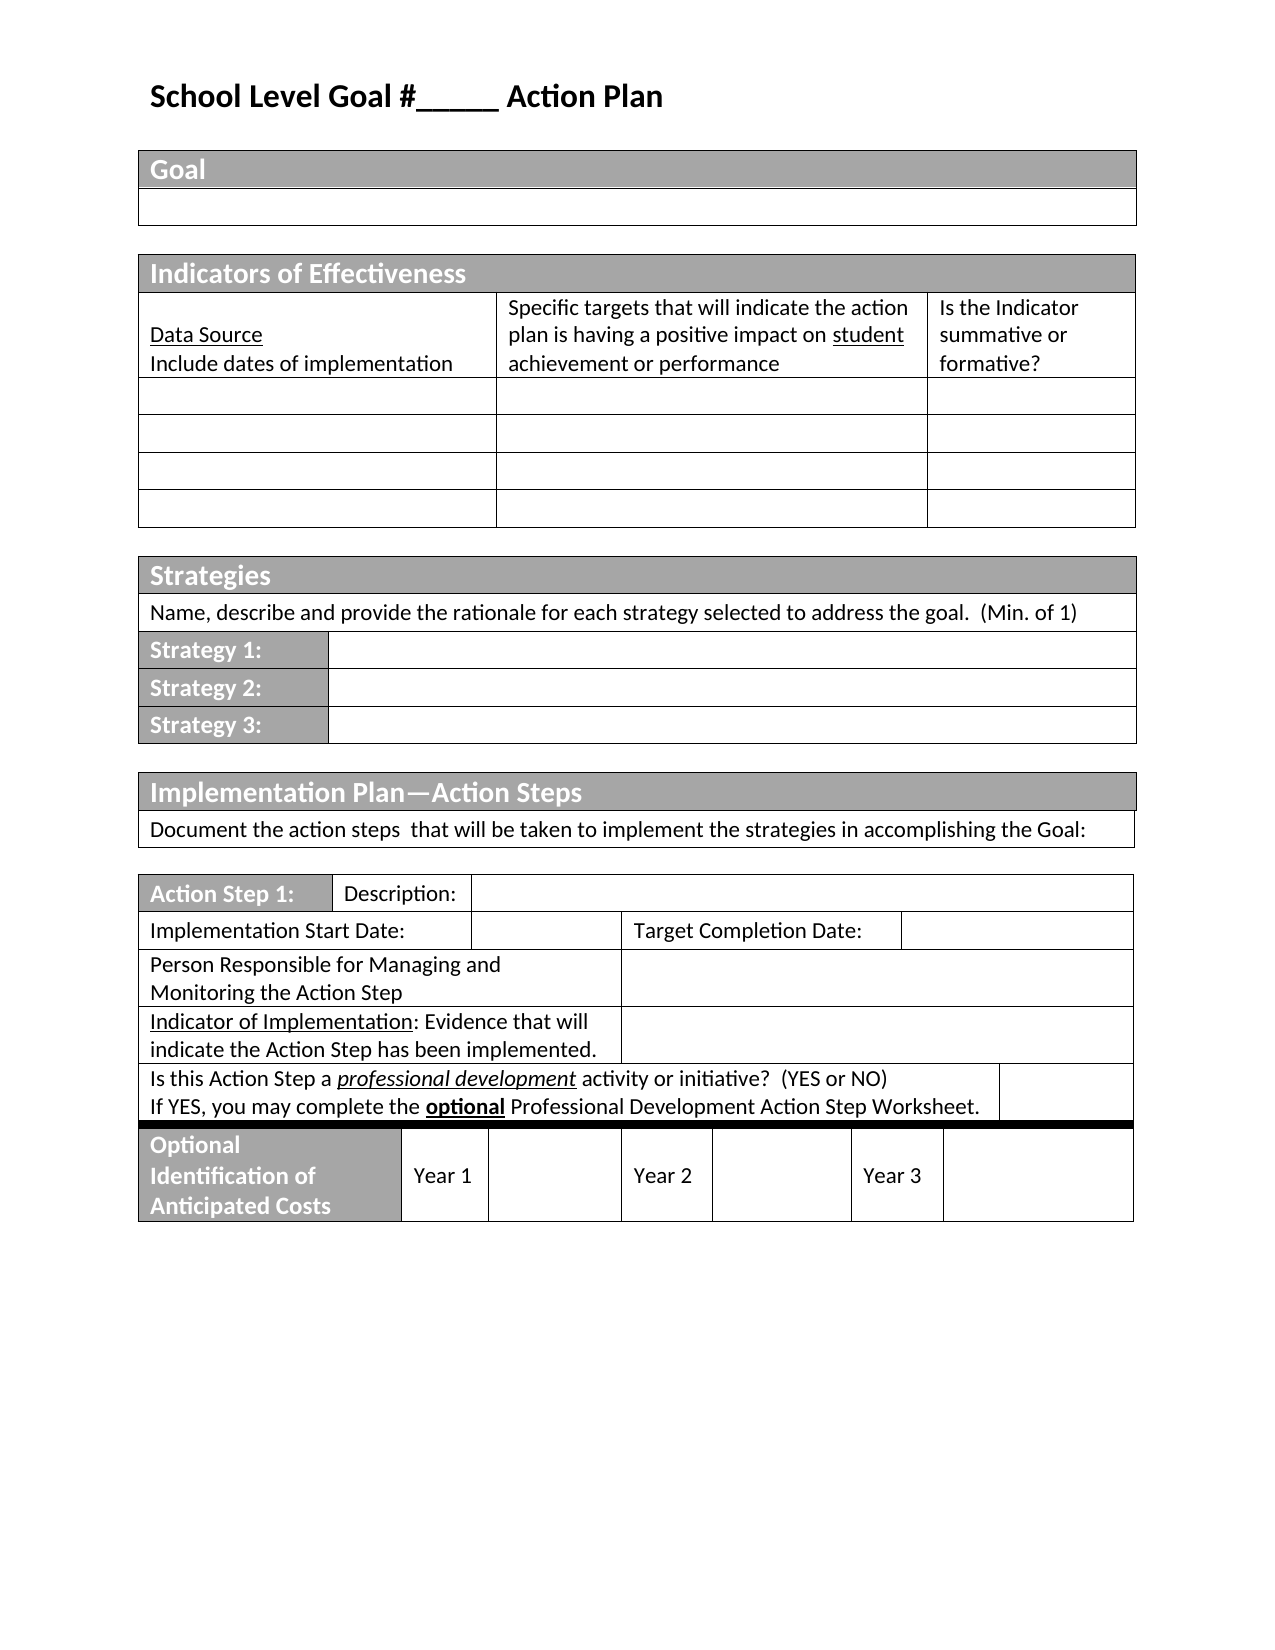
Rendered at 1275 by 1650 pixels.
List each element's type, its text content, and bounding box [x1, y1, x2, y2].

table_cell [472, 912, 621, 949]
table_header Goal [139, 151, 1136, 187]
table_cell [928, 453, 1135, 489]
table_cell [139, 453, 496, 489]
table_header Strategies [139, 557, 1136, 593]
table_cell [928, 378, 1135, 414]
table_cell Year 2 [622, 1129, 712, 1221]
table_cell [139, 189, 1136, 225]
table_cell Strategy 1: [139, 632, 328, 668]
table_cell Optional Identification of Anticipated Costs [139, 1129, 401, 1221]
table_cell Name, describe and provide the rationale for each strategy selected to address the goal. (Min. of 1) [139, 594, 1136, 631]
table_cell [139, 415, 496, 452]
table_header [472, 875, 1133, 911]
table_header Implementation Plan—Action Steps [139, 773, 1136, 810]
table_cell Person Responsible for Managing and Monitoring the Action Step [139, 950, 621, 1006]
table_cell Document the action steps that will be taken to implement the strategies in accomplishing the Goal: [139, 811, 1134, 847]
table_cell [139, 378, 496, 414]
table_cell [622, 1007, 1133, 1063]
table_header Indicators of Effectiveness [139, 255, 1135, 292]
table_cell Year 1 [402, 1129, 488, 1221]
table_cell [713, 1129, 851, 1221]
table_cell Implementation Start Date: [139, 912, 471, 949]
table_header Action Step 1: [139, 875, 332, 911]
table_cell Target Completion Date: [622, 912, 901, 949]
table_cell Is the Indicator summative or formative? [928, 293, 1135, 377]
table_cell [902, 912, 1133, 949]
table_cell [497, 490, 927, 527]
table_cell [497, 453, 927, 489]
table_cell Indicator of Implementation: Evidence that will indicate the Action Step has been implemented. [139, 1007, 621, 1063]
table_cell [329, 669, 1136, 706]
table_cell [944, 1129, 1133, 1221]
table_cell Specific targets that will indicate the action plan is having a positive impact on student achievement or performance [497, 293, 927, 377]
table_cell [1000, 1064, 1133, 1120]
table_cell [497, 378, 927, 414]
table_cell Strategy 2: [139, 669, 328, 706]
table_cell [497, 415, 927, 452]
table_cell Data Source Include dates of implementation [139, 293, 496, 377]
table_cell Strategy 3: [139, 707, 328, 743]
table_cell [489, 1129, 621, 1221]
table_header Description: [333, 875, 471, 911]
table_cell [139, 490, 496, 527]
table_cell Is this Action Step a professional development activity or initiative? (YES or NO) If YES, you may complete the optional Professional Development Action Step Worksheet. [139, 1064, 999, 1120]
table_cell [329, 707, 1136, 743]
table_cell [928, 490, 1135, 527]
table_cell [622, 950, 1133, 1006]
table_cell [329, 632, 1136, 668]
table_cell Year 3 [852, 1129, 943, 1221]
table_cell [928, 415, 1135, 452]
